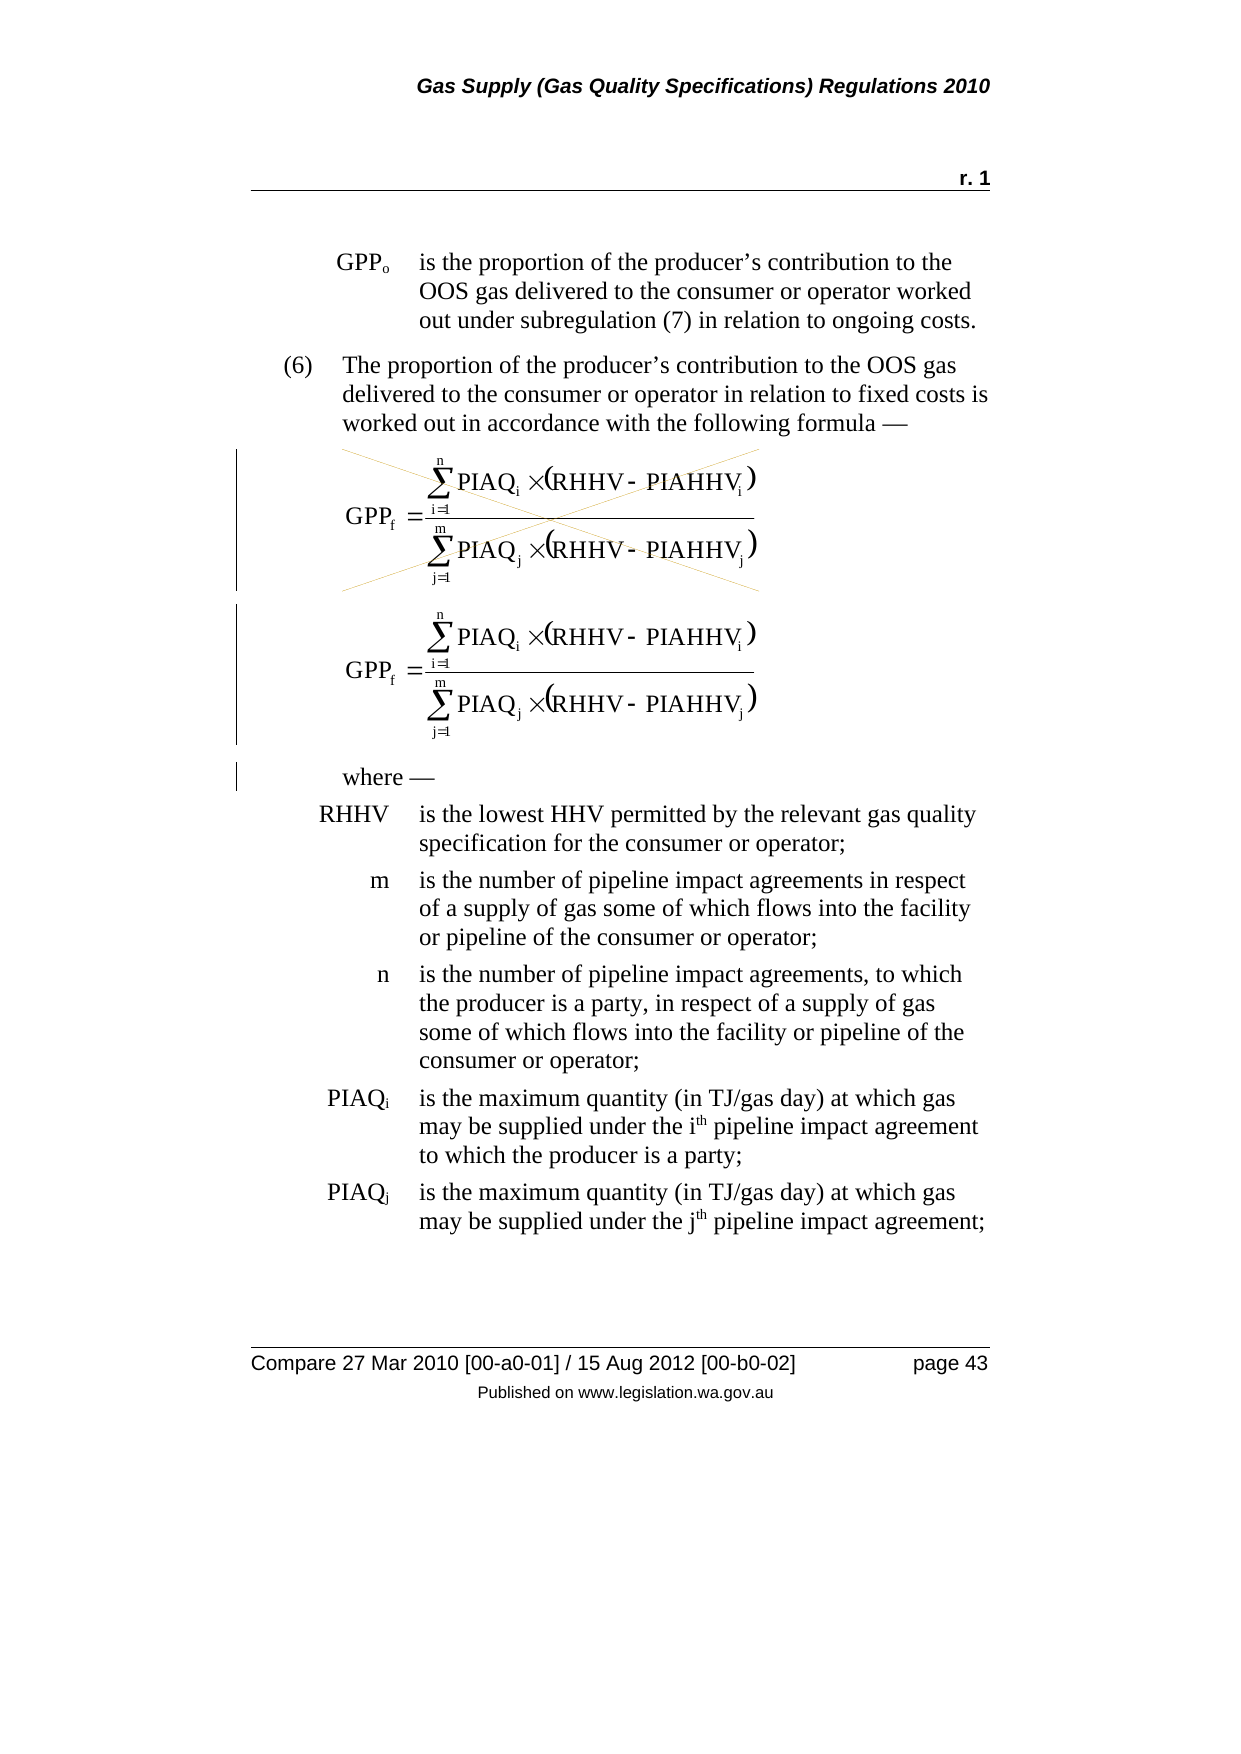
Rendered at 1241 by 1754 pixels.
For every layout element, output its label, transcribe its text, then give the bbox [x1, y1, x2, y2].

text m is the number of pipeline impact agreements in respect of a supply of gas some of which flows into the facility or pipeline of the consumer or operator; [251, 865, 990, 951]
text (6) The proportion of the producer’s contribution to the OOS gas delivered to the consumer or operator in relation to fixed costs is worked out in accordance with the following formula — [251, 350, 990, 437]
text PIAQj is the maximum quantity (in TJ/gas day) at which gas may be supplied under the jth pipeline impact agreement; [251, 1177, 990, 1235]
text where — [251, 762, 990, 791]
text PIAQi is the maximum quantity (in TJ/gas day) at which gas may be supplied under the ith pipeline impact agreement to which the producer is a party; [251, 1083, 990, 1169]
text RHHV is the lowest HHV permitted by the relevant gas quality specification for the consumer or operator; [251, 799, 990, 856]
text n is the number of pipeline impact agreements, to which the producer is a party, in respect of a supply of gas some of which flows into the facility or pipeline of the consumer or operator; [251, 959, 990, 1074]
text GPPo is the proportion of the producer’s contribution to the OOS gas delivered to the consumer or operator worked out under subregulation (7) in relation to ongoing costs. [251, 247, 990, 334]
